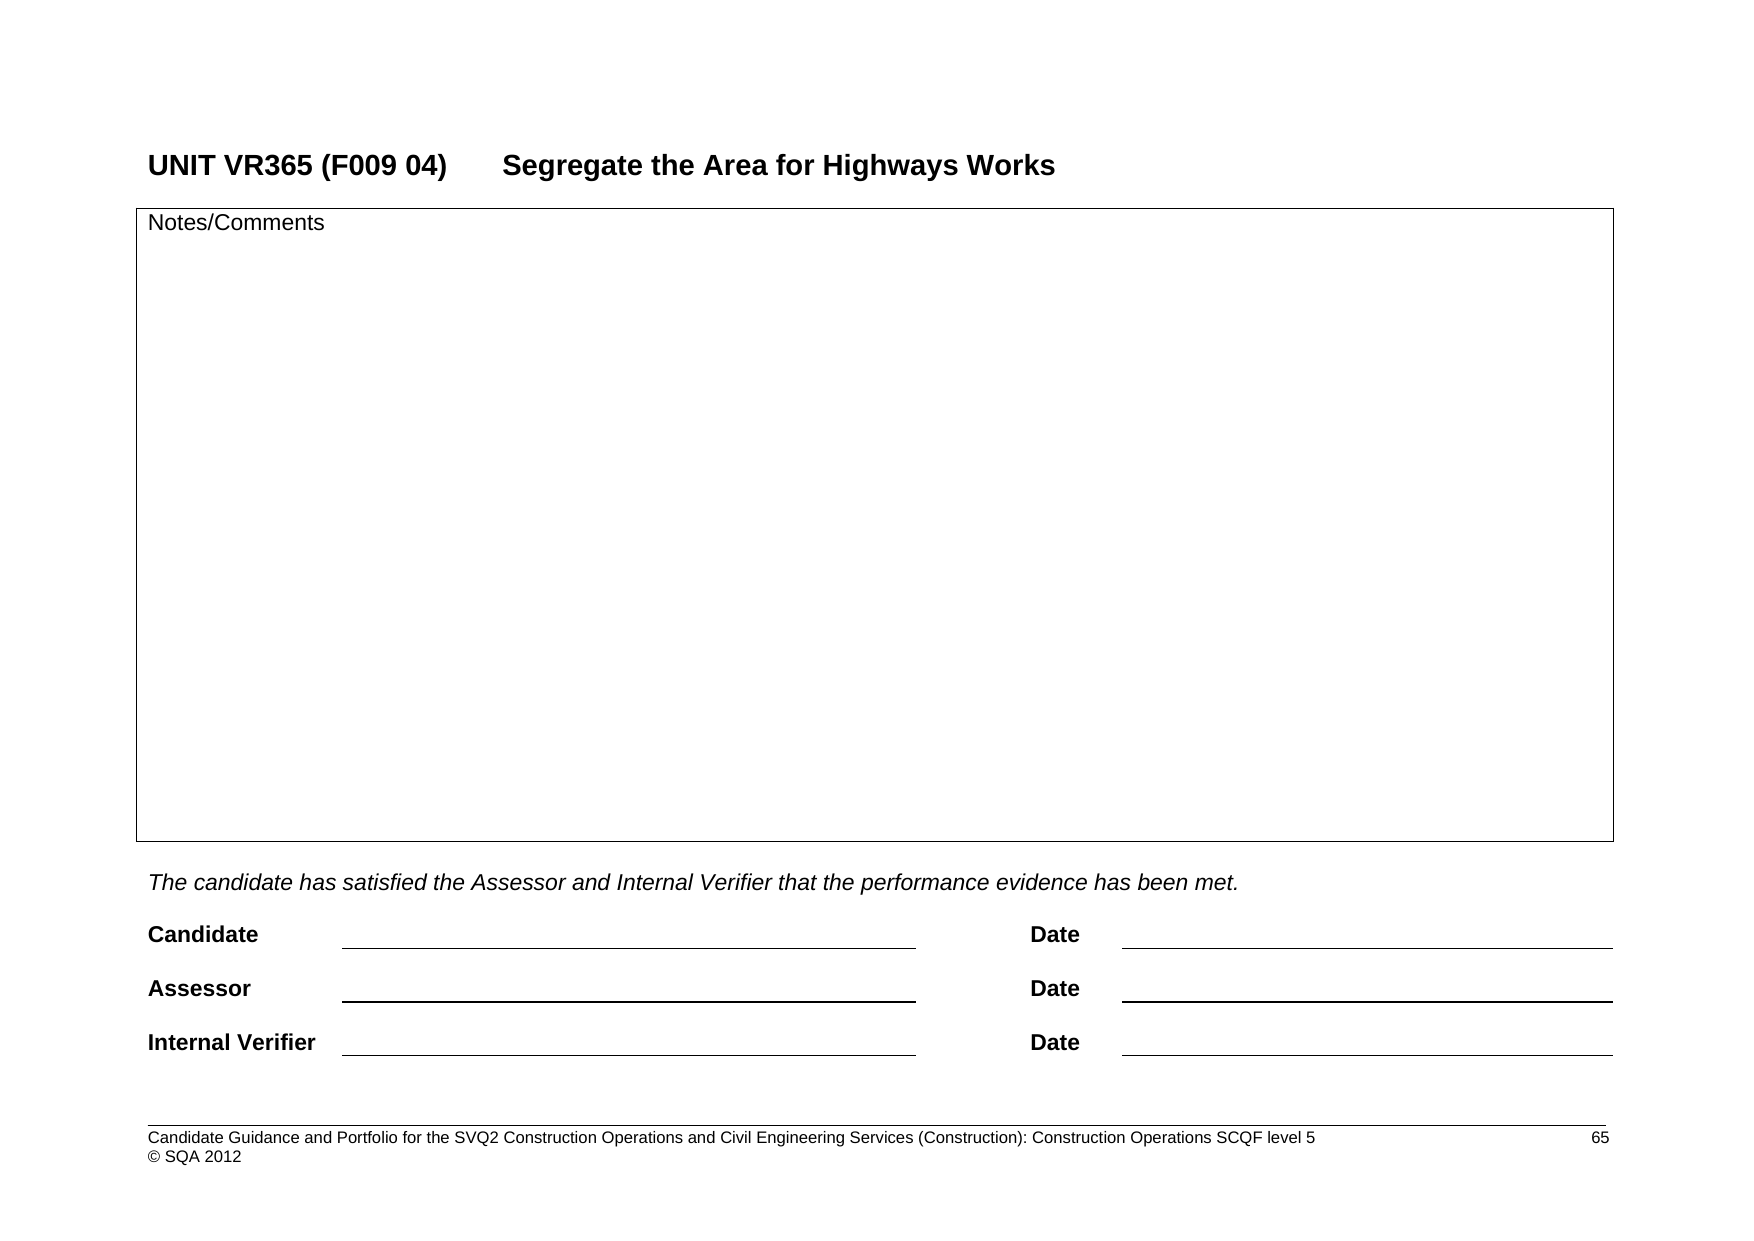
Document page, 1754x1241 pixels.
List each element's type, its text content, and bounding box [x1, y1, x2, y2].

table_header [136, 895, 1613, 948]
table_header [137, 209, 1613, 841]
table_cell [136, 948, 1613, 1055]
text UNIT VR365 (F009 04) Segregate the Area for Highways Works [148, 148, 1606, 181]
text The candidate has satisfied the Assessor and Internal Verifier that the performance evidence has been met. [148, 868, 1606, 895]
